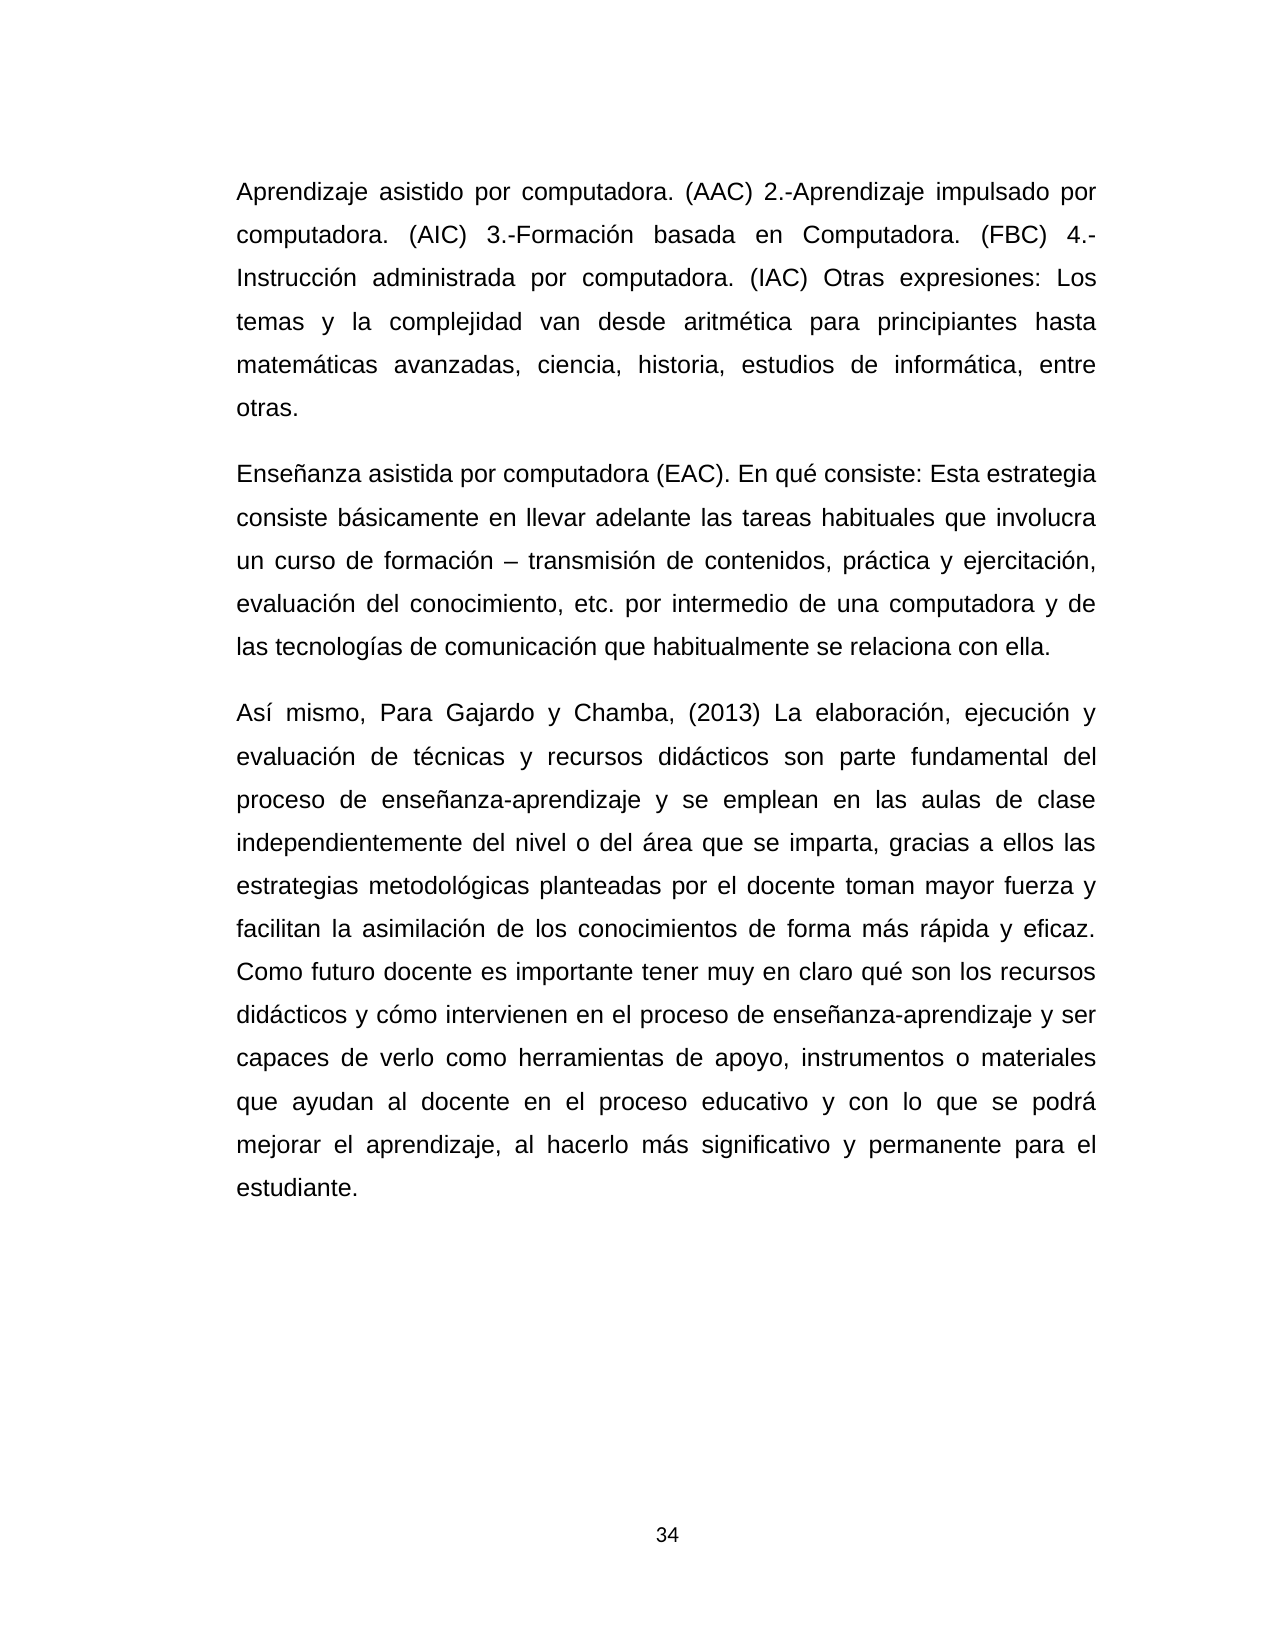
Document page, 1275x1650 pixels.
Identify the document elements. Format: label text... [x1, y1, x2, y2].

text Así mismo, Para Gajardo y Chamba, (2013) La elaboración, ejecución y evaluación de técnicas y recursos didácticos son parte fundamental del proceso de enseñanza-aprendizaje y se emplean en las aulas de clase independientemente del nivel o del área que se imparta, gracias a ellos las estrategias metodológicas planteadas por el docente toman mayor fuerza y facilitan la asimilación de los conocimientos de forma más rápida y eficaz. Como futuro docente es importante tener muy en claro qué son los recursos didácticos y cómo intervienen en el proceso de enseñanza-aprendizaje y ser capaces de verlo como herramientas de apoyo, instrumentos o materiales que ayudan al docente en el proceso educativo y con lo que se podrá mejorar el aprendizaje, al hacerlo más significativo y permanente para el estudiante. [236, 698, 1098, 1202]
text Enseñanza asistida por computadora (EAC). En qué consiste: Esta estrategia consiste básicamente en llevar adelante las tareas habituales que involucra un curso de formación – transmisión de contenidos, práctica y ejercitación, evaluación del conocimiento, etc. por intermedio de una computadora y de las tecnologías de comunicación que habitualmente se relaciona con ella. [236, 459, 1098, 661]
text Aprendizaje asistido por computadora. (AAC) 2.-Aprendizaje impulsado por computadora. (AIC) 3.-Formación basada en Computadora. (FBC) 4.-Instrucción administrada por computadora. (IAC) Otras expresiones: Los temas y la complejidad van desde aritmética para principiantes hasta matemáticas avanzadas, ciencia, historia, estudios de informática, entre otras. [236, 177, 1098, 422]
